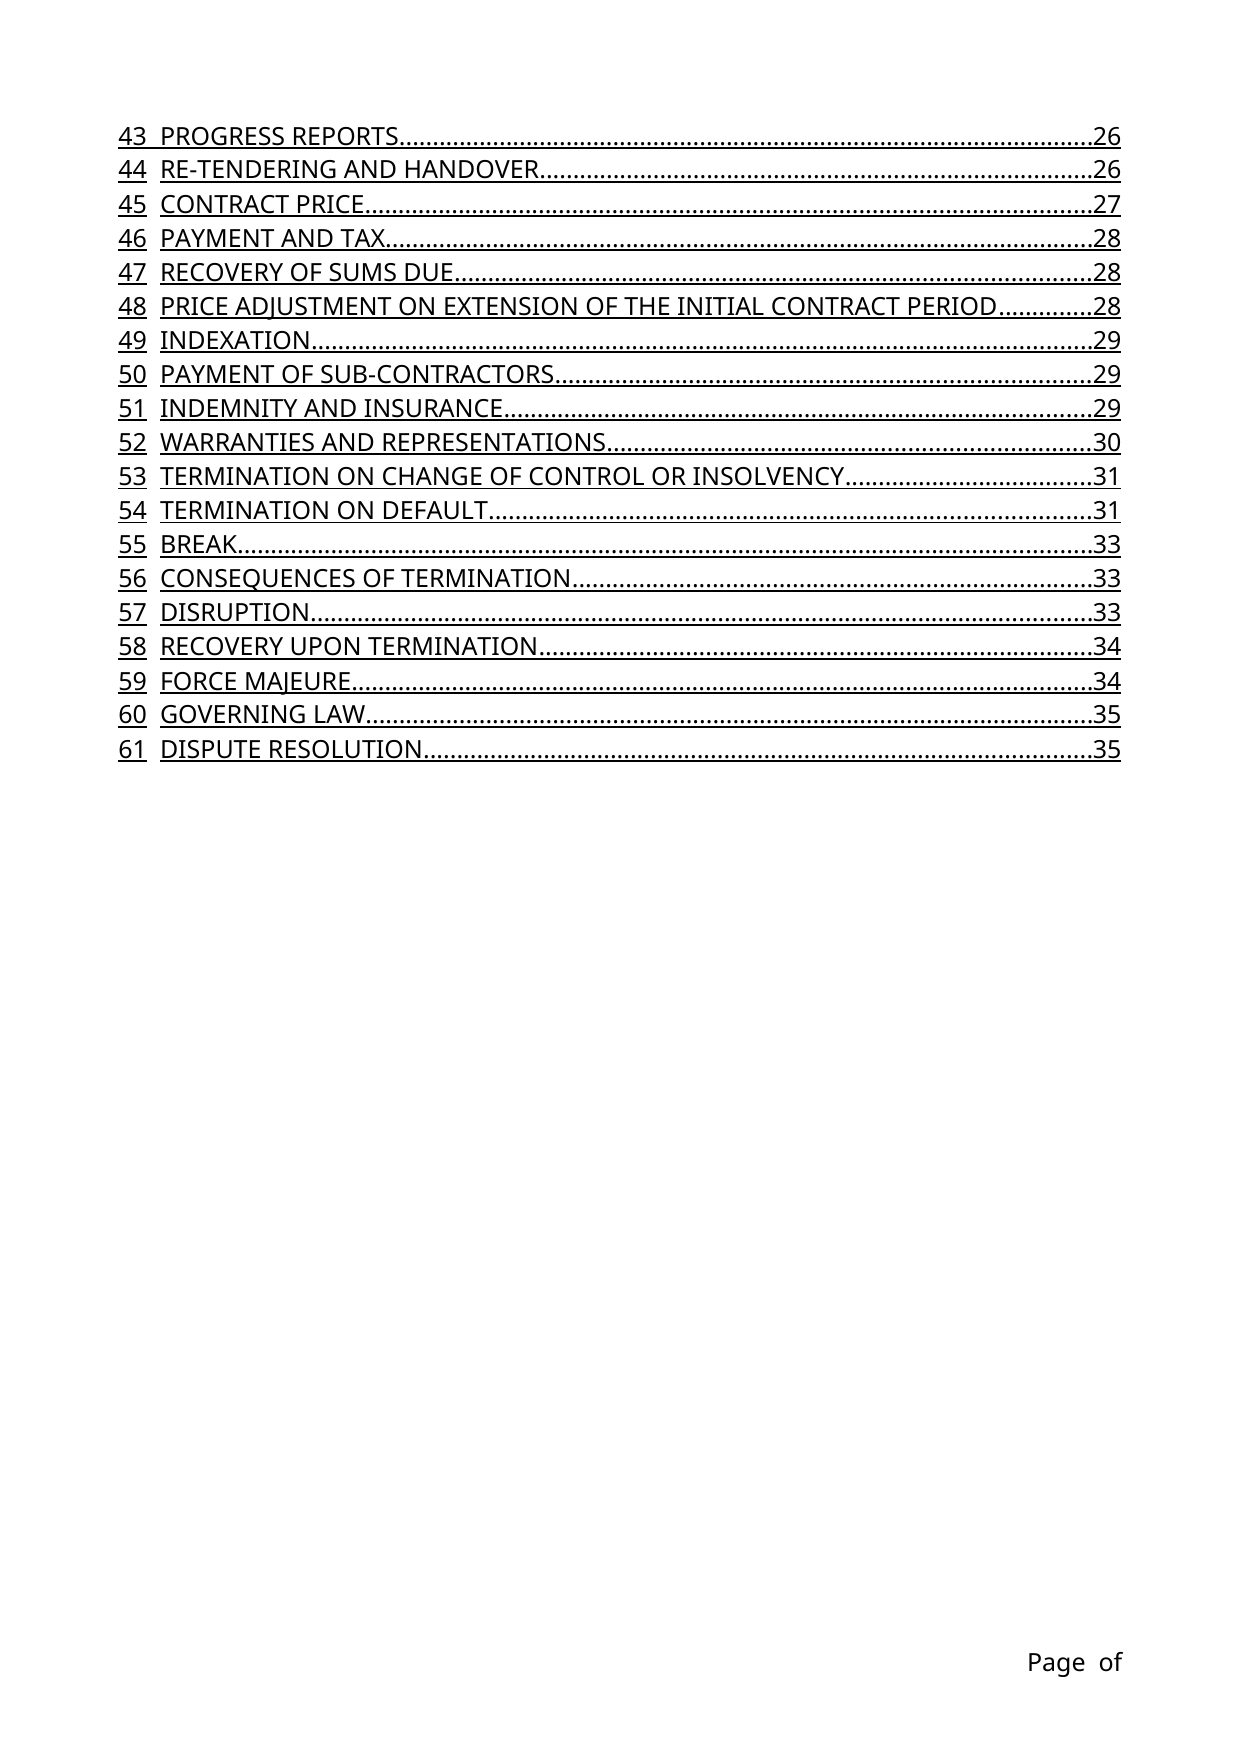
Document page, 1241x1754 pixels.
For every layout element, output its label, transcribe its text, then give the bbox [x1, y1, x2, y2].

text 43 PROGRESS REPORTS 26 [118, 118, 1122, 152]
text 58 RECOVERY UPON TERMINATION 34 [118, 629, 1122, 663]
text 46 PAYMENT AND TAX 28 [118, 220, 1122, 254]
text 50 PAYMENT OF SUB-CONTRACTORS 29 [118, 357, 1122, 391]
text 49 INDEXATION 29 [118, 322, 1122, 357]
text 52 WARRANTIES AND REPRESENTATIONS 30 [118, 425, 1122, 459]
text 60 GOVERNING LAW 35 [118, 697, 1122, 731]
text 45 CONTRACT PRICE 27 [118, 186, 1122, 220]
text 59 FORCE MAJEURE 34 [118, 663, 1122, 697]
text 47 RECOVERY OF SUMS DUE 28 [118, 254, 1122, 288]
text 61 DISPUTE RESOLUTION 35 [118, 731, 1122, 765]
text 48 PRICE ADJUSTMENT ON EXTENSION OF THE INITIAL CONTRACT PERIOD 28 [118, 288, 1122, 322]
text 57 DISRUPTION 33 [118, 595, 1122, 629]
text 51 INDEMNITY AND INSURANCE 29 [118, 391, 1122, 425]
text 53 TERMINATION ON CHANGE OF CONTROL OR INSOLVENCY 31 [118, 459, 1122, 493]
text 44 RE-TENDERING AND HANDOVER 26 [118, 152, 1122, 186]
text 54 TERMINATION ON DEFAULT 31 [118, 493, 1122, 527]
text 55 BREAK 33 [118, 527, 1122, 561]
text 56 CONSEQUENCES OF TERMINATION 33 [118, 561, 1122, 595]
